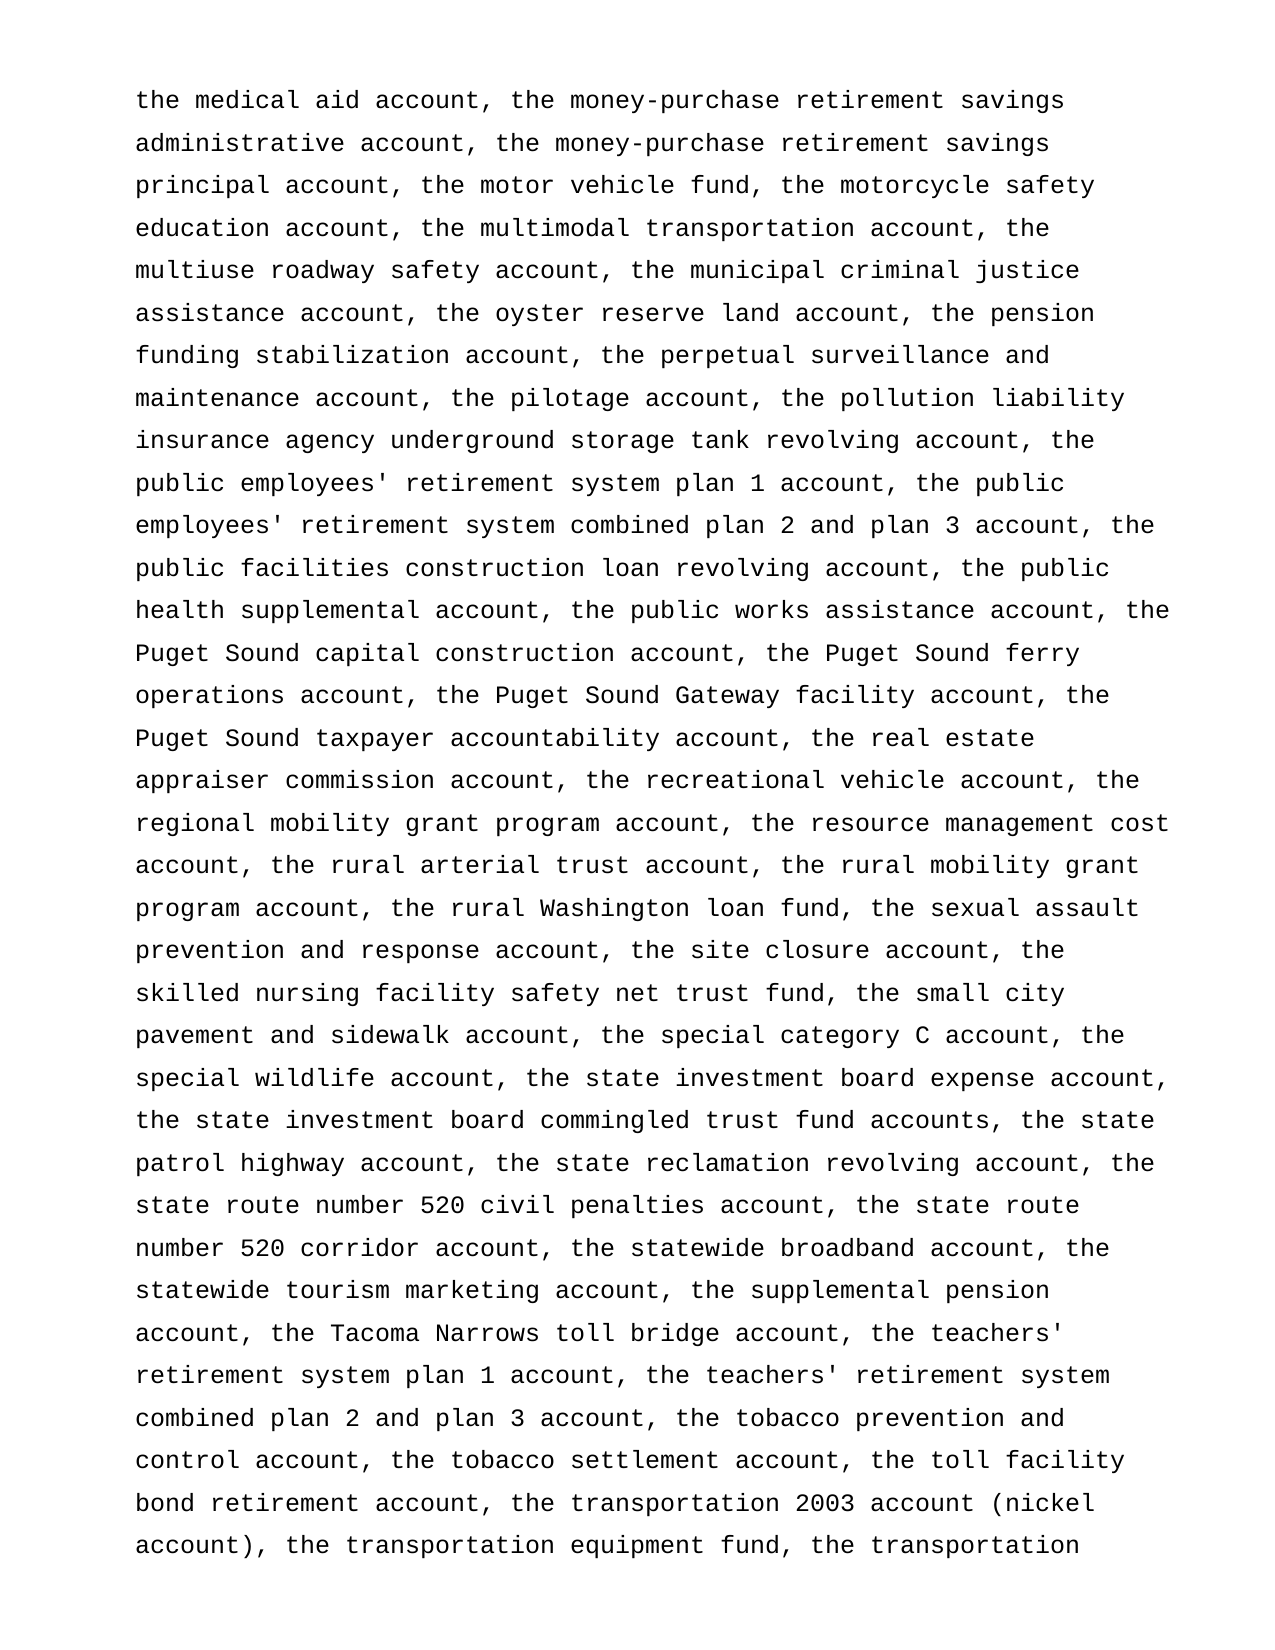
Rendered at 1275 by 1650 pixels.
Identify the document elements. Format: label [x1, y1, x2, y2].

text [135, 75, 1170, 1562]
